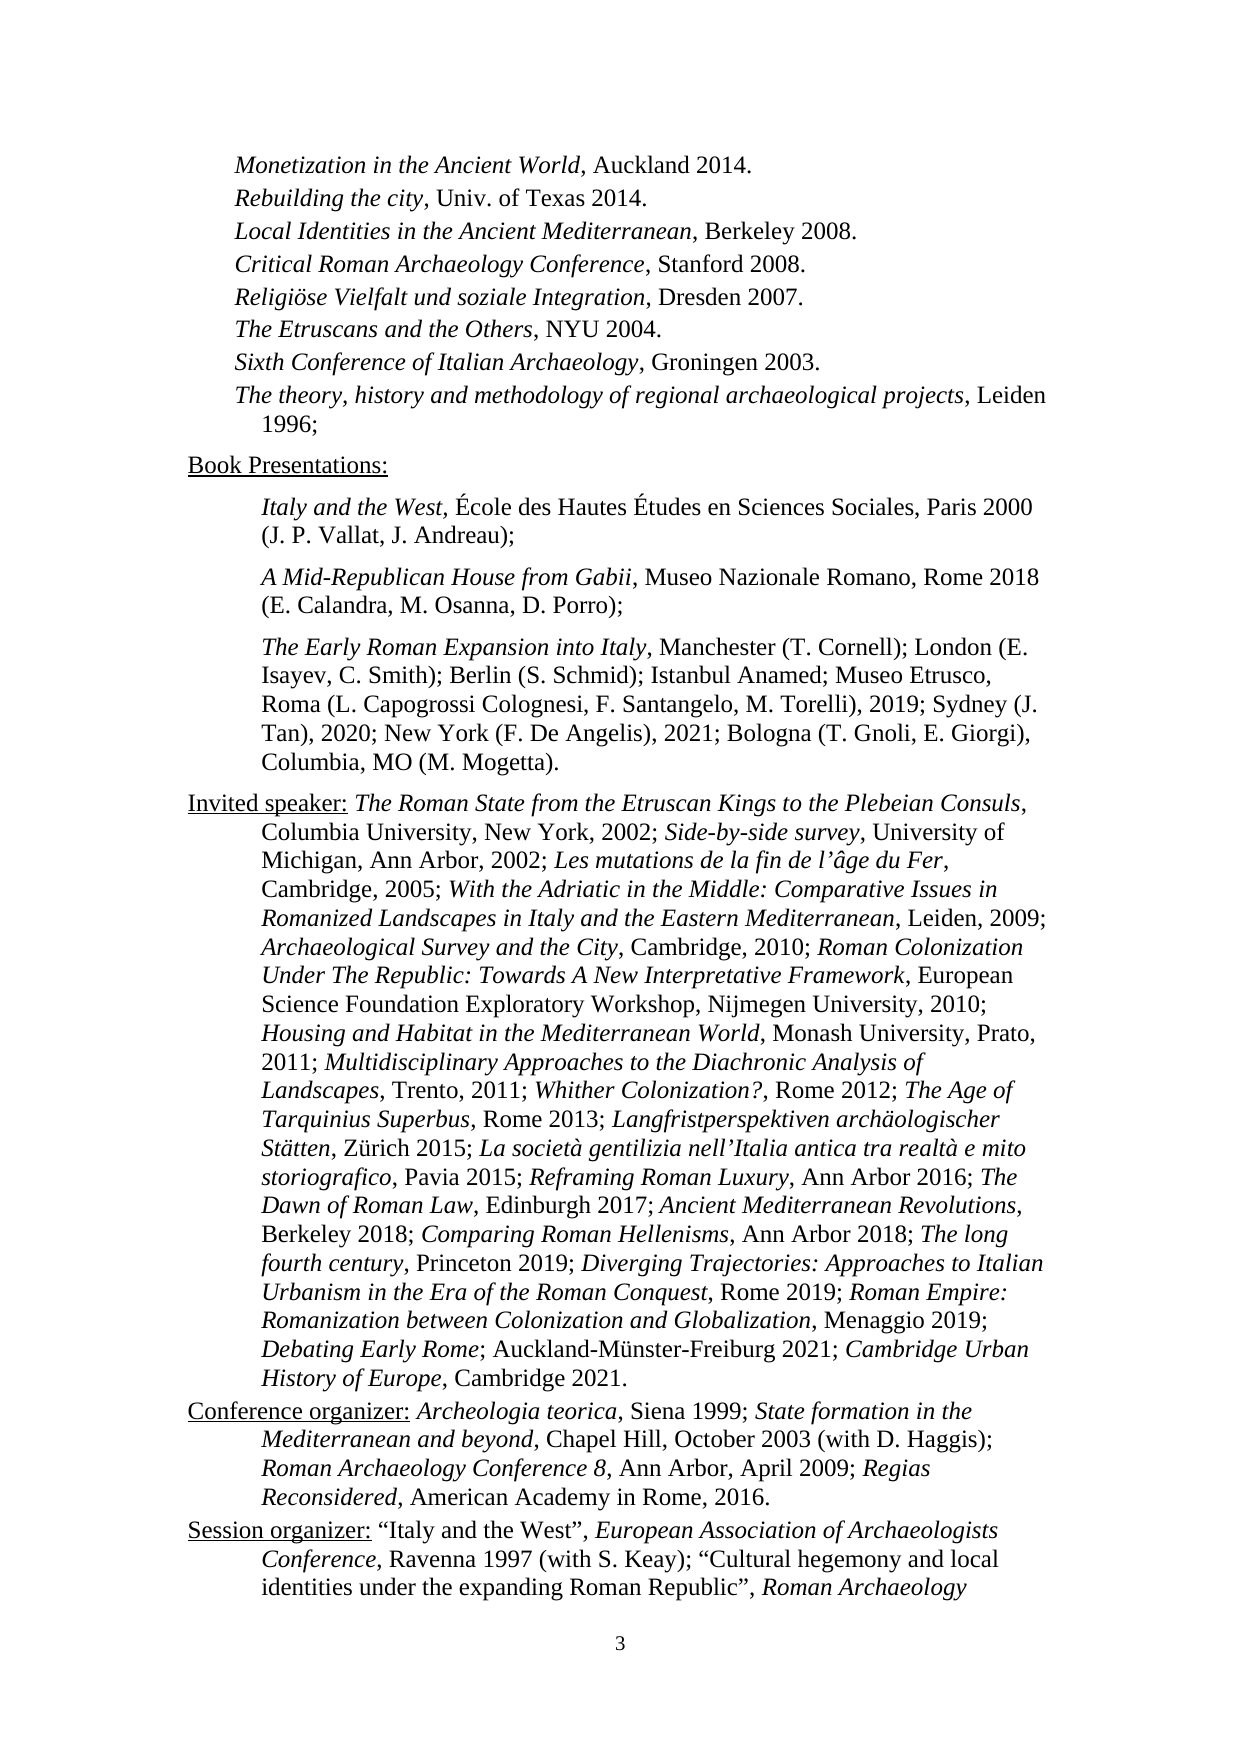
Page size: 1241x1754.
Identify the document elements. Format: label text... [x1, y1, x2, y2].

text Critical Roman Archaeology Conference, Stanford 2008. [234, 249, 1053, 277]
text A Mid-Republican House from Gabii, Museo Nazionale Romano, Rome 2018 (E. Calandra, M. Osanna, D. Porro); [261, 562, 1053, 619]
text Italy and the West, École des Hautes Études en Sciences Sociales, Paris 2000 (J. P. Vallat, J. Andreau); [261, 492, 1053, 549]
text The Early Roman Expansion into Italy, Manchester (T. Cornell); London (E. Isayev, C. Smith); Berlin (S. Schmid); Istanbul Anamed; Museo Etrusco, Roma (L. Capogrossi Colognesi, F. Santangelo, M. Torelli), 2019; Sydney (J. Tan), 2020; New York (F. De Angelis), 2021; Bologna (T. Gnoli, E. Giorgi), Columbia, MO (M. Mogetta). [261, 632, 1053, 775]
text Invited speaker: The Roman State from the Etruscan Kings to the Plebeian Consuls, Columbia University, New York, 2002; Side-by-side survey, University of Michigan, Ann Arbor, 2002; Les mutations de la fin de l’âge du Fer, Cambridge, 2005; With the Adriatic in the Middle: Comparative Issues in Romanized Landscapes in Italy and the Eastern Mediterranean, Leiden, 2009; Archaeological Survey and the City, Cambridge, 2010; Roman Colonization Under The Republic: Towards A New Interpretative Framework, European Science Foundation Exploratory Workshop, Nijmegen University, 2010; Housing and Habitat in the Mediterranean World, Monash University, Prato, 2011; Multidisciplinary Approaches to the Diachronic Analysis of Landscapes, Trento, 2011; Whither Colonization?, Rome 2012; The Age of Tarquinius Superbus, Rome 2013; Langfristperspektiven archäologischer Stätten, Zürich 2015; La società gentilizia nell’Italia antica tra realtà e mito storiografico, Pavia 2015; Reframing Roman Luxury, Ann Arbor 2016; The Dawn of Roman Law, Edinburgh 2017; Ancient Mediterranean Revolutions, Berkeley 2018; Comparing Roman Hellenisms, Ann Arbor 2018; The long fourth century, Princeton 2019; Diverging Trajectories: Approaches to Italian Urbanism in the Era of the Roman Conquest, Rome 2019; Roman Empire: Romanization between Colonization and Globalization, Menaggio 2019; Debating Early Rome; Auckland-Münster-Freiburg 2021; Cambridge Urban History of Europe, Cambridge 2021. [187, 788, 1053, 1392]
text The Etruscans and the Others, NYU 2004. [234, 314, 1053, 343]
text Conference organizer: Archeologia teorica, Siena 1999; State formation in the Mediterranean and beyond, Chapel Hill, October 2003 (with D. Haggis); Roman Archaeology Conference 8, Ann Arbor, April 2009; Regias Reconsidered, American Academy in Rome, 2016. [187, 1396, 1053, 1511]
text Religiöse Vielfalt und soziale Integration, Dresden 2007. [234, 282, 1053, 310]
text Sixth Conference of Italian Archaeology, Groningen 2003. [234, 347, 1053, 376]
text Book Presentations: [187, 450, 1053, 479]
text Local Identities in the Ancient Mediterranean, Berkeley 2008. [234, 216, 1053, 244]
text Rebuilding the city, Univ. of Texas 2014. [234, 183, 1053, 212]
text The theory, history and methodology of regional archaeological projects, Leiden 1996; [234, 380, 1053, 438]
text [187, 1515, 1053, 1601]
text Monetization in the Ancient World, Auckland 2014. [234, 150, 1053, 179]
